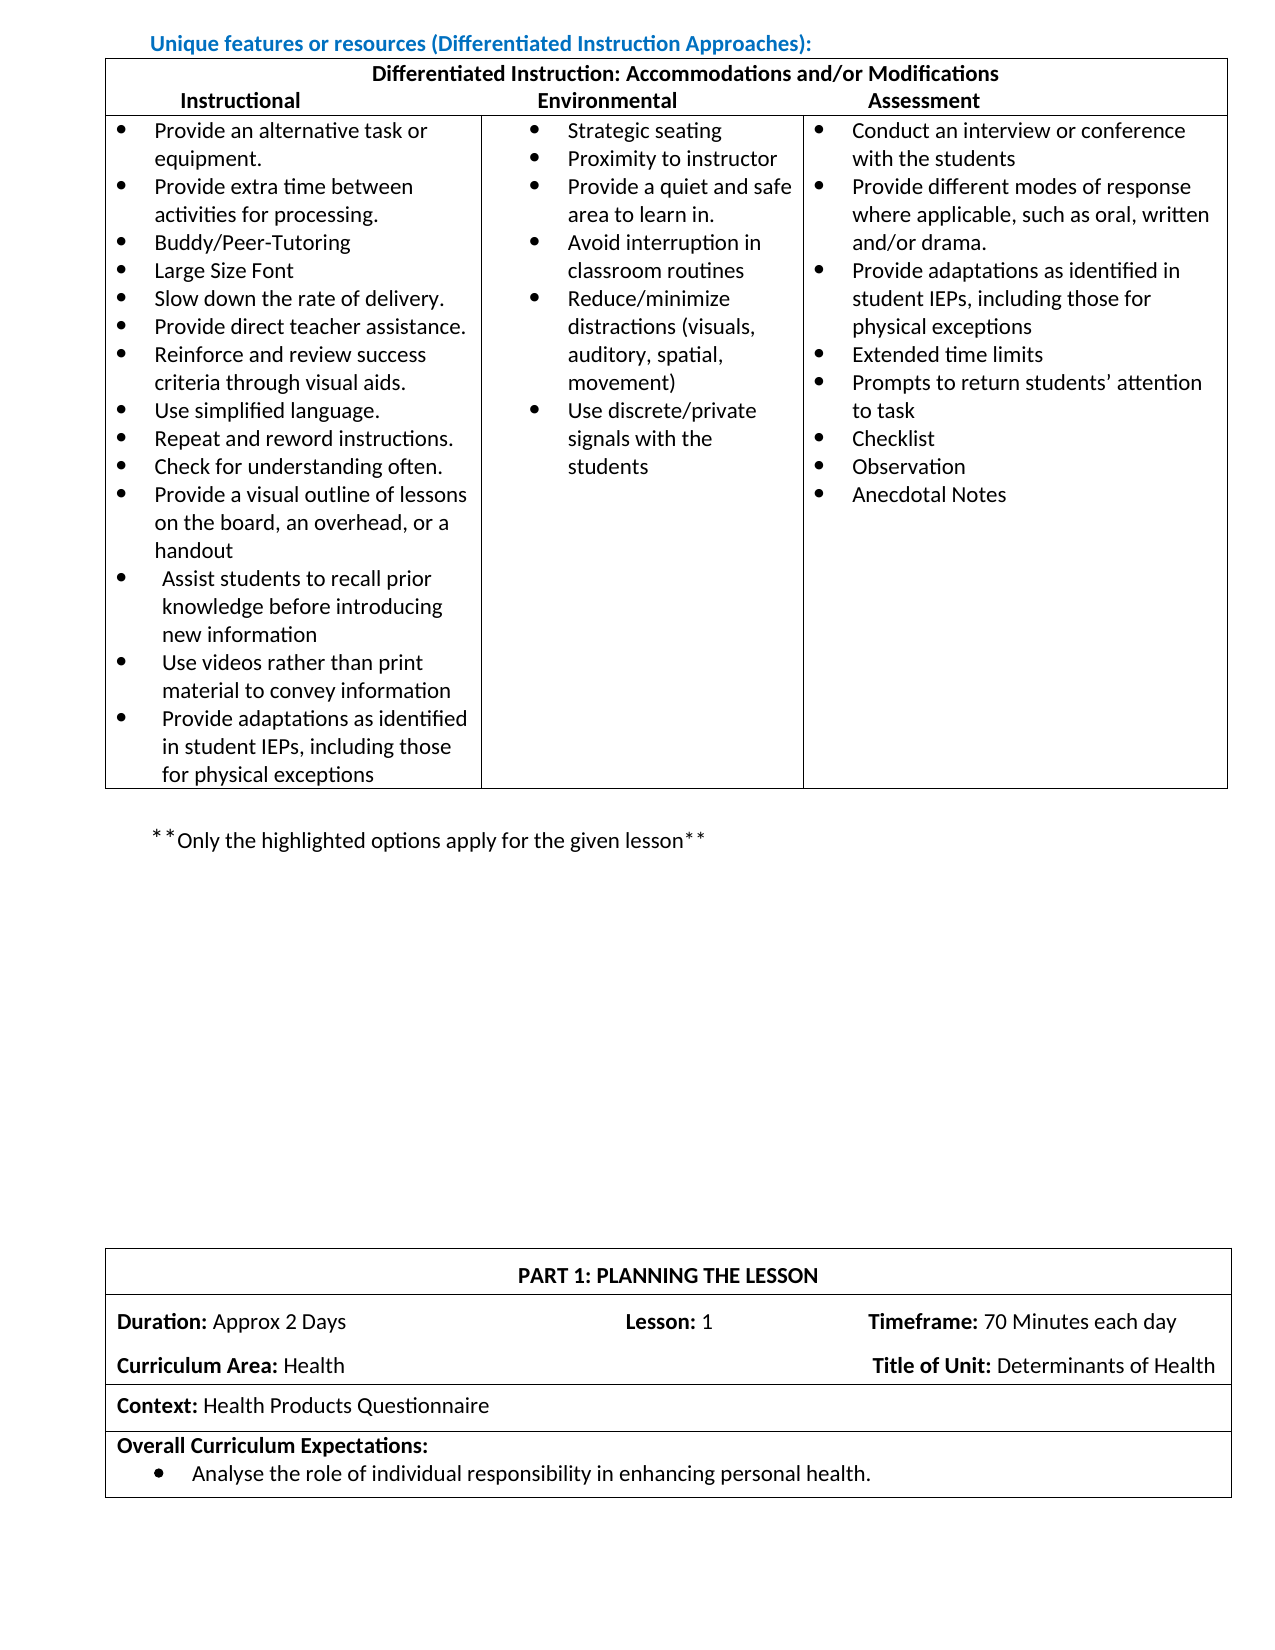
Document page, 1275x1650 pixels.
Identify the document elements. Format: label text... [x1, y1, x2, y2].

table_header PART 1: PLANNING THE LESSON [106, 1249, 1231, 1293]
table_cell Provide an alternative task or equipment. Provide extra time between activities for processing. Buddy/Peer-Tutoring Large Size Font Slow down the rate of delivery. Provide direct teacher assistance. Reinforce and review success criteria through visual aids. Use simplified language. Repeat and reword instructions. Check for understanding often. Provide a visual outline of lessons on the board, an overhead, or a handout Assist students to recall prior knowledge before introducing new information Use videos rather than print material to convey information Provide adaptations as identified in student IEPs, including those for physical exceptions [106, 116, 481, 788]
table_cell Duration: Approx 2 Days Lesson: 1 Timeframe: 70 Minutes each day Curriculum Area: Health Title of Unit: Determinants of Health [106, 1295, 1231, 1384]
table_cell Strategic seating Proximity to instructor Provide a quiet and safe area to learn in. Avoid interruption in classroom routines Reduce/minimize distractions (visuals, auditory, spatial, movement) Use discrete/private signals with the students [482, 116, 803, 788]
text **Only the highlighted options apply for the given lesson** [150, 822, 1125, 855]
table_header Differentiated Instruction: Accommodations and/or Modifications Instructional Environmental Assessment [106, 59, 1227, 115]
table_cell Context: Health Products Questionnaire [106, 1385, 1231, 1431]
text Unique features or resources (Differentiated Instruction Approaches): [150, 29, 1125, 58]
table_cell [106, 1432, 1231, 1497]
table_cell Conduct an interview or conference with the students Provide different modes of response where applicable, such as oral, written and/or drama. Provide adaptations as identified in student IEPs, including those for physical exceptions Extended time limits Prompts to return students’ attention to task Checklist Observation Anecdotal Notes [804, 116, 1227, 788]
